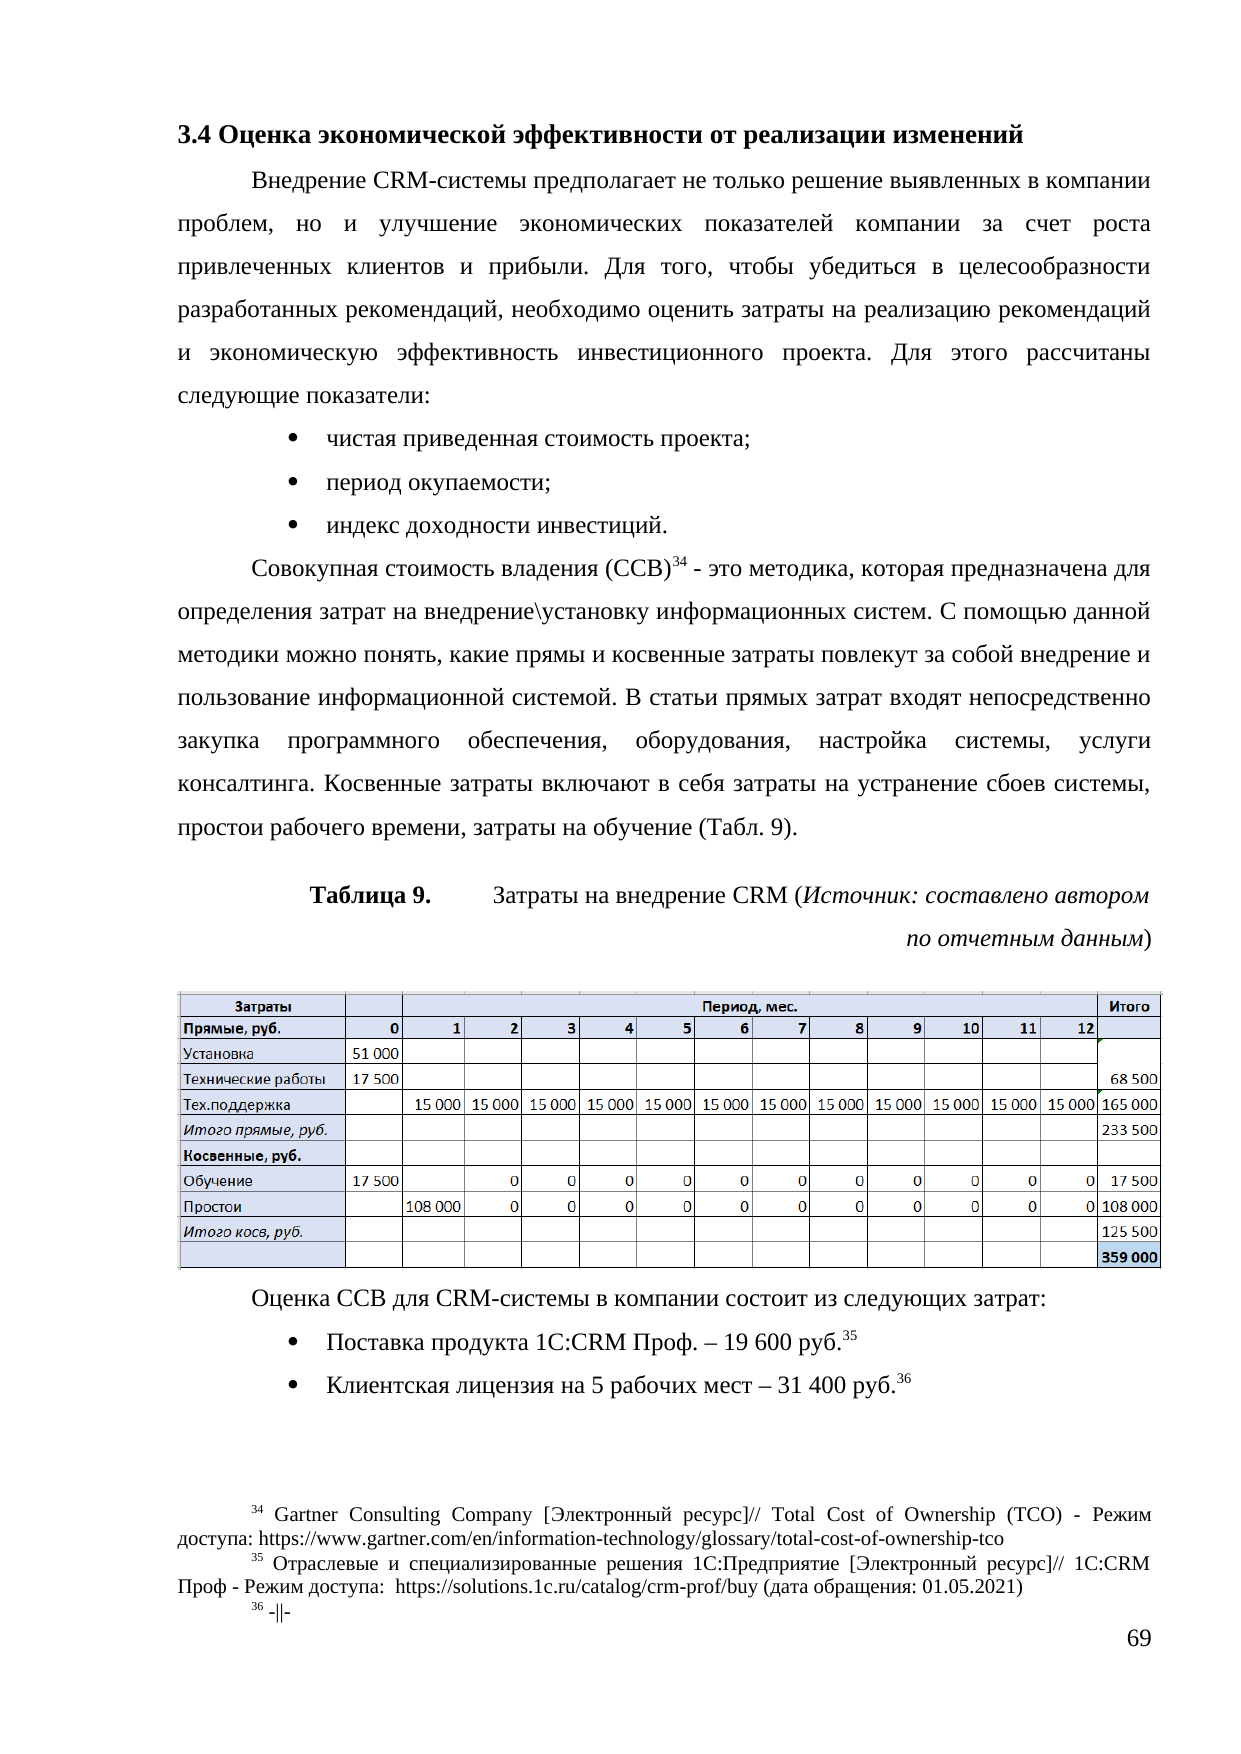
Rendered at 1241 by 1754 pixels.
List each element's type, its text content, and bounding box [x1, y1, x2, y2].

list период окупаемости; [288, 467, 1152, 495]
list Поставка продукта 1С:CRM Проф. – 19 600 руб. [288, 1327, 1152, 1355]
picture [177, 991, 1164, 1270]
text Оценка ССВ для CRM-системы в компании состоит из следующих затрат: [177, 1283, 1152, 1312]
subtitle 3.4 Оценка экономической эффективности от реализации изменений [177, 118, 1152, 149]
list Клиентская лицензия на 5 рабочих мест – 31 400 руб. [288, 1370, 1152, 1398]
text Внедрение CRM-системы предполагает не только решение выявленных в компании проблем, но и улучшение экономических показателей компании за счет роста привлеченных клиентов и прибыли. Для того, чтобы убедиться в целесообразности разработанных рекомендаций, необходимо оценить затраты на реализацию рекомендаций и экономическую эффективность инвестиционного проекта. Для этого рассчитаны следующие показатели: [177, 165, 1152, 409]
list индекс доходности инвестиций. [288, 510, 1152, 538]
list чистая приведенная стоимость проекта; [288, 423, 1152, 452]
text Совокупная стоимость владения (ССВ) - это методика, которая предназначена для определения затрат на внедрение\установку информационных систем. С помощью данной методики можно понять, какие прямы и косвенные затраты повлекут за собой внедрение и пользование информационной системой. В статьи прямых затрат входят непосредственно закупка программного обеспечения, оборудования, настройка системы, услуги консалтинга. Косвенные затраты включают в себя затраты на устранение сбоев системы, простои рабочего времени, затраты на обучение (Табл. 9). [177, 553, 1152, 840]
text Затраты на внедрение CRM (Источник: составлено автором по отчетным данным) [289, 880, 1152, 952]
